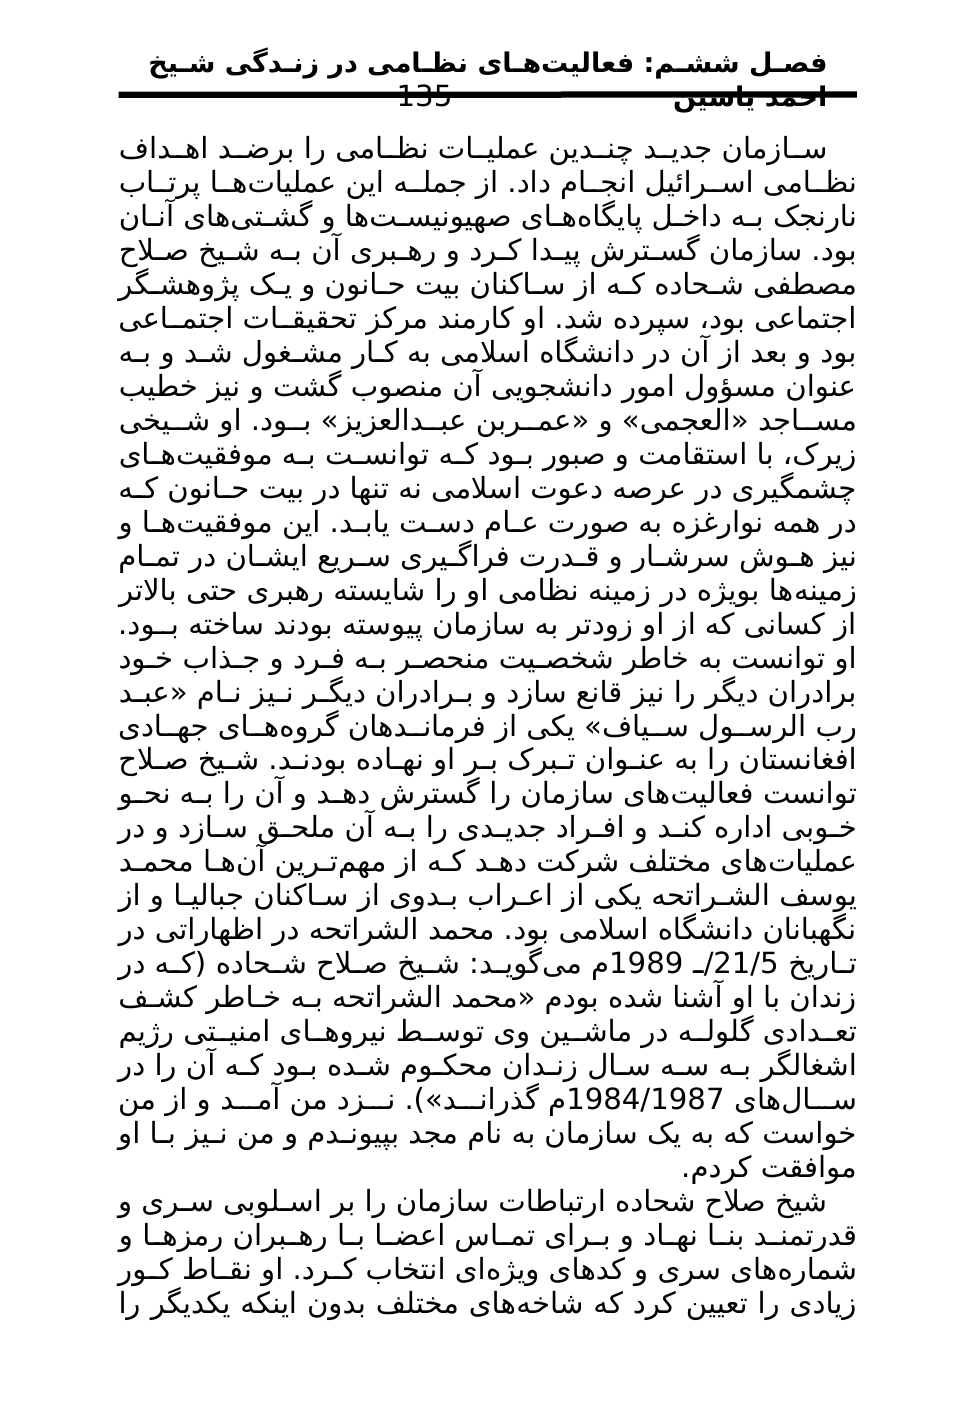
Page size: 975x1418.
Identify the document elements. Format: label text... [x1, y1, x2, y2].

text سازمان جدید چندین عملیات نظامی را برضد اهداف نظامی اسرائیل انجام داد. از جمله این عملیات‌ها پرتاب نارنجک به داخل پایگاه‌های صهیونیست‌ها و گشتی‌های آنان بود. سازمان گسترش پیدا کرد و رهبری آن به شیخ صلاح مصطفی شحاده که از ساکنان بیت حانون و یک پژوهشگر اجتماعی بود، سپرده شد. او کارمند مرکز تحقیقات اجتماعی بود و بعد از آن در دانشگاه اسلامی به کار مشغول شد و به عنوان مسؤول امور دانشجویی آن منصوب گشت و نیز خطیب مساجد «العجمی» و «عمربن عبدالعزیز» بود. او شیخی زیرک، با استقامت و صبور بود که توانست به موفقیت‌های چشمگیری در عرصه دعوت اسلامی نه تنها در بیت حانون که در همه نوارغزه به صورت عام دست یابد. این موفقیت‌ها و نیز هوش سرشار و قدرت فراگیری سریع ایشان در تمام زمینه‌ها بویژه در زمینه نظامی او را شایسته رهبری حتی بالاتر از کسانی که از او زودتر به سازمان پیوسته بودند ساخته بود. او توانست به خاطر شخصیت منحصر به فرد و جذاب خود برادران دیگر را نیز قانع سازد و برادران دیگر نیز نام «عبد رب الرسول سیاف» یکی از فرماندهان گروه‌های جهادی افغانستان را به عنوان تبرک بر او نهاده بودند. شیخ صلاح توانست فعالیت‌های سازمان را گسترش دهد و آن را به نحو خوبی اداره کند و افراد جدیدی را به آن ملحق سازد و در عملیات‌های مختلف شرکت دهد که از مهم‌ترین آن‌ها محمد یوسف الشراتحه یکی از اعراب بدوی از ساکنان جبالیا و از نگهبانان دانشگاه اسلامی بود. محمد الشراتحه در اظهاراتی در تاریخ 21/5/ 1989م می‌گوید: شیخ صلاح شحاده (که در زندان با او آشنا شده بودم «محمد الشراتحه به خاطر کشف تعدادی گلوله در ماشین وی توسط نیروهای امنیتی رژیم اشغالگر به سه سال زندان محکوم شده بود که آن را در سال‌های 1984/1987م گذراند»). نزد من آمد و از من خواست که به یک سازمان به نام مجد بپیوندم و من نیز با او موافقت کردم. [118, 132, 857, 1184]
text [118, 1184, 857, 1320]
